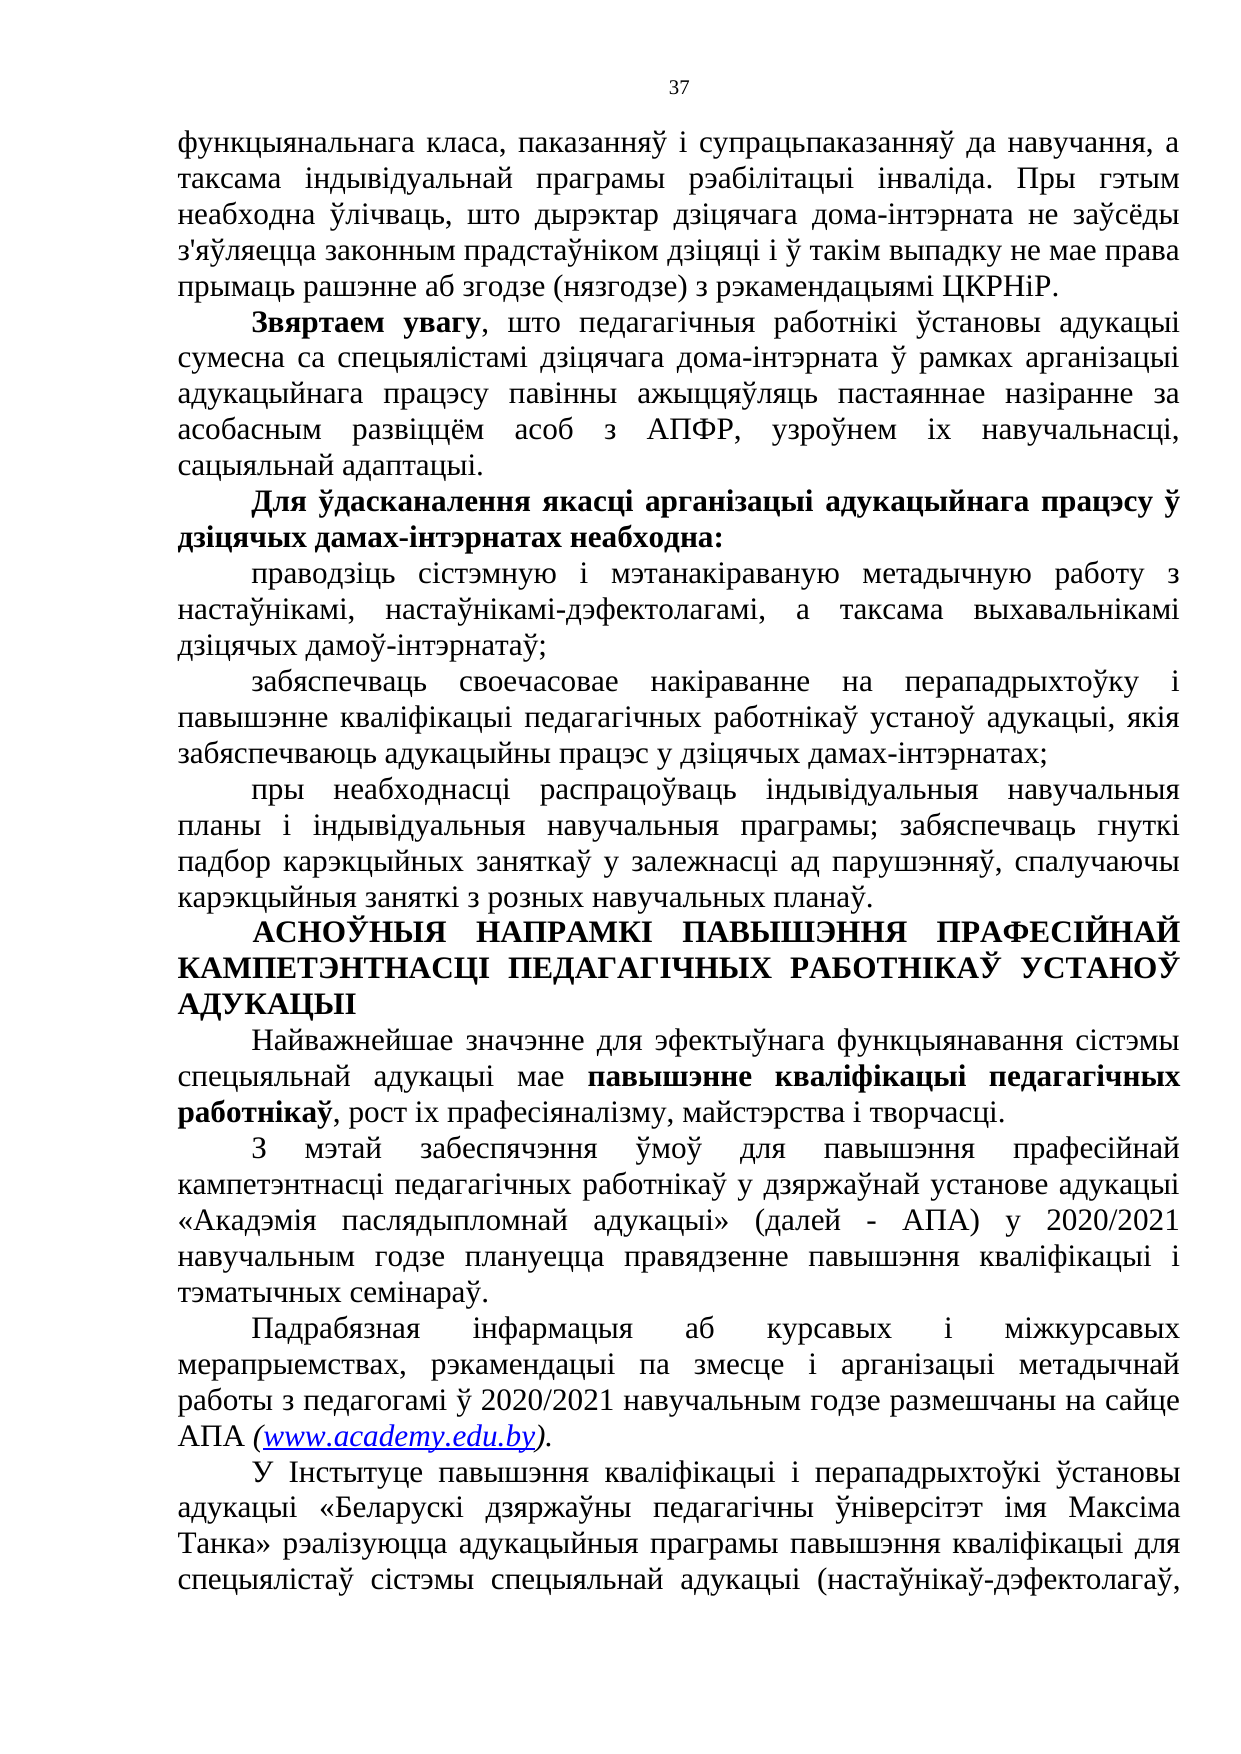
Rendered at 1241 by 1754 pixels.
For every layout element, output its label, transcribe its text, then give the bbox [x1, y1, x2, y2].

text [177, 1453, 1181, 1597]
text праводзіць сістэмную і мэтанакіраваную метадычную работу з настаўнікамі, настаўнікамі-дэфектолагамі, а таксама выхавальнікамі дзіцячых дамоў-інтэрнатаў; [177, 554, 1181, 662]
text Звяртаем увагу, што педагагічныя работнікі ўстановы адукацыі сумесна са спецыялістамі дзіцячага дома-інтэрната ў рамках арганізацыі адукацыйнага працэсу павінны ажыццяўляць пастаяннае назіранне за асобасным развіццём асоб з АПФР, узроўнем іх навучальнасці, сацыяльнай адаптацыі. [177, 303, 1181, 482]
text Найважнейшае значэнне для эфектыўнага функцыянавання сістэмы спецыяльнай адукацыі мае павышэнне кваліфікацыі педагагічных работнікаў, рост іх прафесіяналізму, майстэрства і творчасці. [177, 1022, 1181, 1129]
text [177, 123, 1181, 303]
text Для ўдасканалення якасці арганізацыі адукацыйнага працэсу ў дзіцячых дамах-інтэрнатах неабходна: [177, 482, 1181, 554]
text З мэтай забеспячэння ўмоў для павышэння прафесійнай кампетэнтнасці педагагічных работнікаў у дзяржаўнай установе адукацыі «Акадэмія паслядыпломнай адукацыі» (далей - АПА) у 2020/2021 навучальным годзе плануецца правядзенне павышэння кваліфікацыі і тэматычных семінараў. [177, 1129, 1181, 1309]
text АСНОЎНЫЯ НАПРАМКІ ПАВЫШЭННЯ ПРАФЕСІЙНАЙ КАМПЕТЭНТНАСЦІ ПЕДАГАГІЧНЫХ РАБОТНІКАЎ УСТАНОЎ АДУКАЦЫІ [177, 914, 1181, 1022]
text Падрабязная інфармацыя аб курсавых і міжкурсавых мерапрыемствах, рэкамендацыі па змесце і арганізацыі метадычнай работы з педагогамі ў 2020/2021 навучальным годзе размешчаны на сайце АПА (www.academy.edu.by). [177, 1309, 1181, 1453]
text забяспечваць своечасовае накіраванне на перападрыхтоўку і павышэнне кваліфікацыі педагагічных работнікаў устаноў адукацыі, якія забяспечваюць адукацыйны працэс у дзіцячых дамах-інтэрнатах; [177, 662, 1181, 770]
text пры неабходнасці распрацоўваць індывідуальныя навучальныя планы і індывідуальныя навучальныя праграмы; забяспечваць гнуткі падбор карэкцыйных заняткаў у залежнасці ад парушэнняў, спалучаючы карэкцыйныя заняткі з розных навучальных планаў. [177, 770, 1181, 914]
